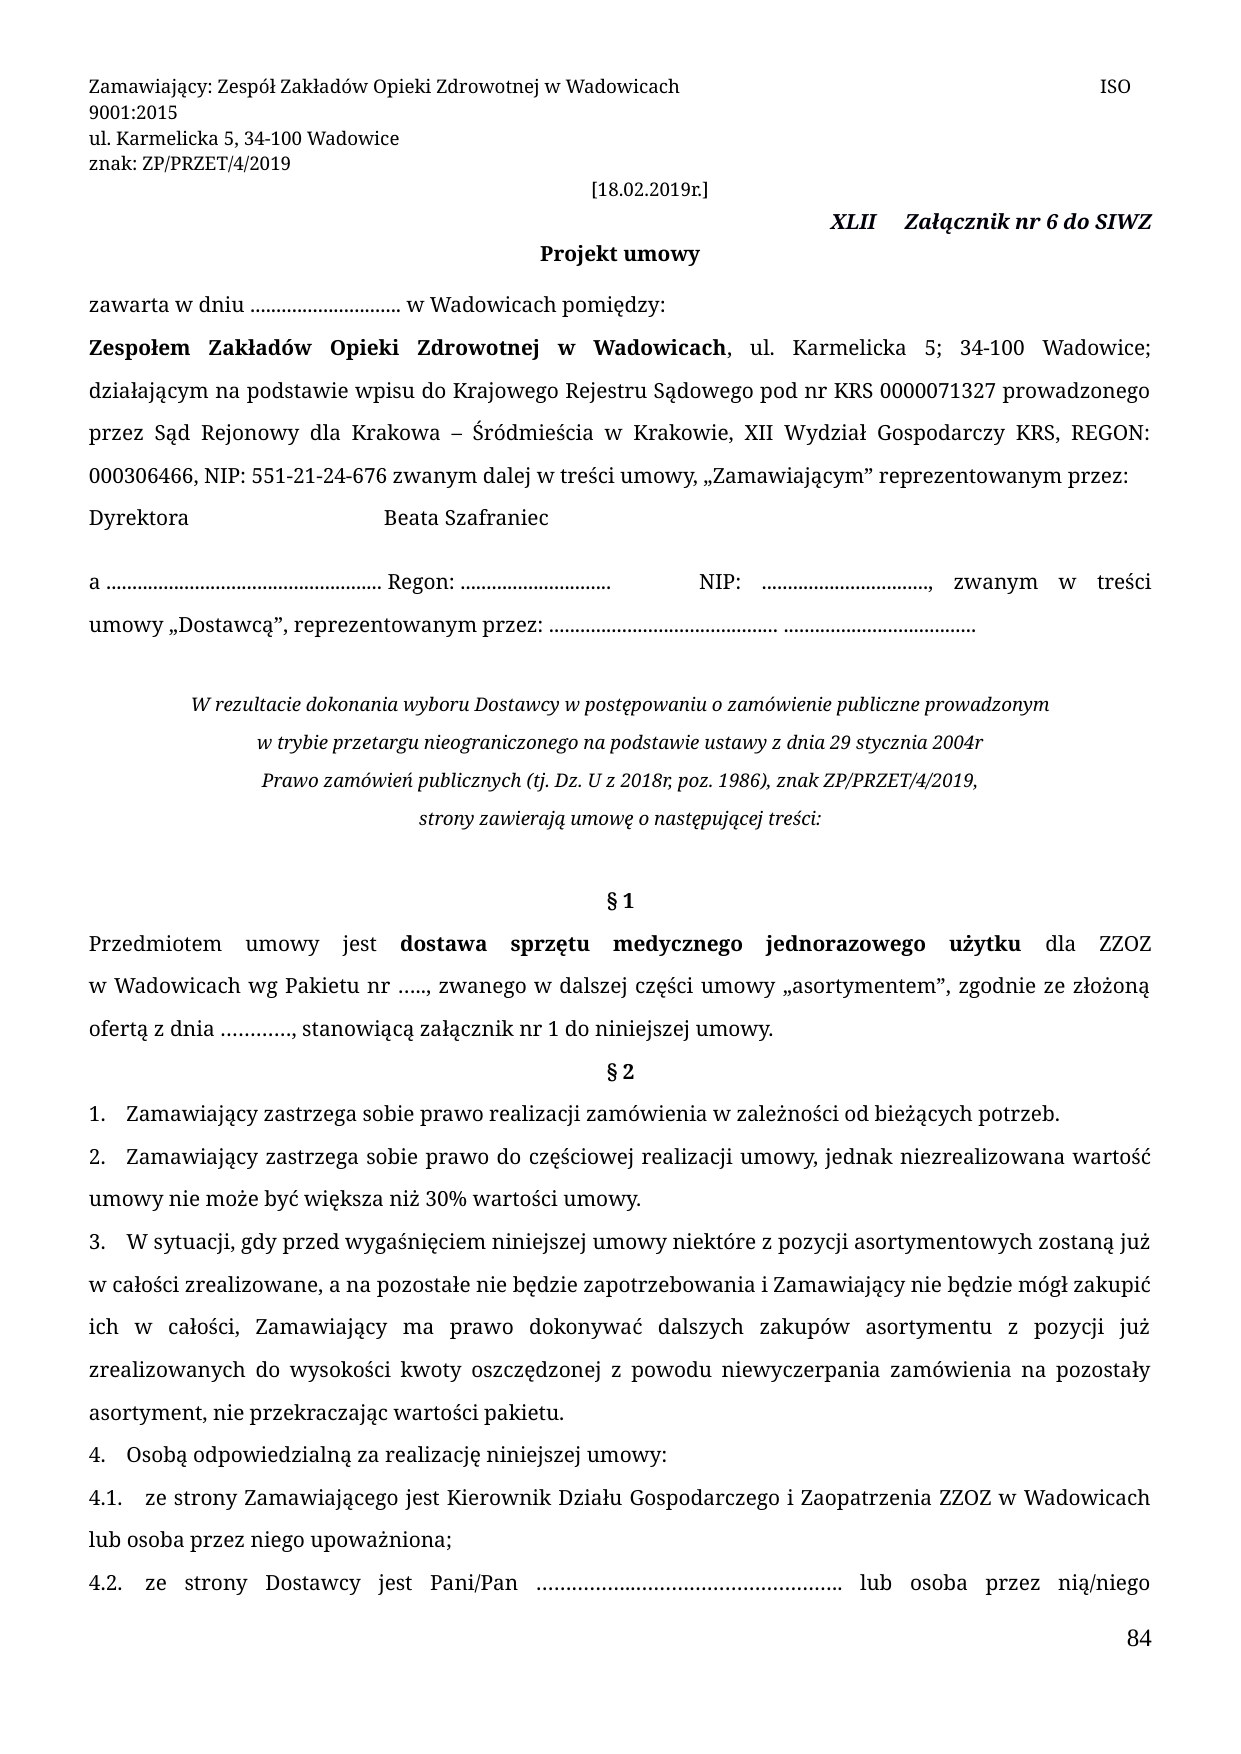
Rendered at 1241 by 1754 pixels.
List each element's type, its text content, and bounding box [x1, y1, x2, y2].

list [89, 1568, 1152, 1596]
list W sytuacji, gdy przed wygaśnięciem niniejszej umowy niektóre z pozycji asortymentowych zostaną już w całości zrealizowane, a na pozostałe nie będzie zapotrzebowania i Zamawiający nie będzie mógł zakupić ich w całości, Zamawiający ma prawo dokonywać dalszych zakupów asortymentu z pozycji już zrealizowanych do wysokości kwoty oszczędzonej z powodu niewyczerpania zamówienia na pozostały asortyment, nie przekraczając wartości pakietu. [89, 1227, 1152, 1426]
text Dyrektora Beata Szafraniec [89, 503, 1152, 532]
list ze strony Zamawiającego jest Kierownik Działu Gospodarczego i Zaopatrzenia ZZOZ w Wadowicach lub osoba przez niego upoważniona; [89, 1483, 1152, 1554]
text strony zawierają umowę o następującej treści: [89, 806, 1152, 831]
text § 2 [89, 1057, 1152, 1085]
text Prawo zamówień publicznych (tj. Dz. U z 2018r, poz. 1986), znak ZP/PRZET/4/2019, [89, 767, 1152, 793]
list Zamawiający zastrzega sobie prawo realizacji zamówienia w zależności od bieżących potrzeb. [89, 1099, 1152, 1128]
list Zamawiający zastrzega sobie prawo do częściowej realizacji umowy, jednak niezrealizowana wartość umowy nie może być większa niż 30% wartości umowy. [89, 1142, 1152, 1213]
text W rezultacie dokonania wyboru Dostawcy w postępowaniu o zamówienie publiczne prowadzonym w trybie przetargu nieograniczonego na podstawie ustawy z dnia 29 stycznia 2004r [89, 691, 1152, 754]
text Zespołem Zakładów Opieki Zdrowotnej w Wadowicach, ul. Karmelicka 5; 34-100 Wadowice; działającym na podstawie wpisu do Krajowego Rejestru Sądowego pod nr KRS 0000071327 prowadzonego przez Sąd Rejonowy dla Krakowa – Śródmieścia w Krakowie, XII Wydział Gospodarczy KRS, REGON: 000306466, NIP: 551-21-24-676 zwanym dalej w treści umowy, „Zamawiającym” reprezentowanym przez: [89, 333, 1152, 489]
text a ..................................................... Regon: ............................. NIP: ................................, zwanym w treści umowy „Dostawcą”, reprezentowanym przez: ............................................ ..................................... [89, 567, 1152, 638]
subtitle Projekt umowy [89, 239, 1152, 268]
list Osobą odpowiedzialną za realizację niniejszej umowy: [89, 1440, 1152, 1469]
text § 1 [89, 886, 1152, 915]
text Przedmiotem umowy jest dostawa sprzętu medycznego jednorazowego użytku dla ZZOZ w Wadowicach wg Pakietu nr ….., zwanego w dalszej części umowy „asortymentem”, zgodnie ze złożoną ofertą z dnia …………, stanowiącą załącznik nr 1 do niniejszej umowy. [89, 929, 1152, 1043]
text zawarta w dniu ............................. w Wadowicach pomiędzy: [89, 291, 1152, 319]
subtitle Załącznik nr 6 do SIWZ [89, 207, 1152, 235]
